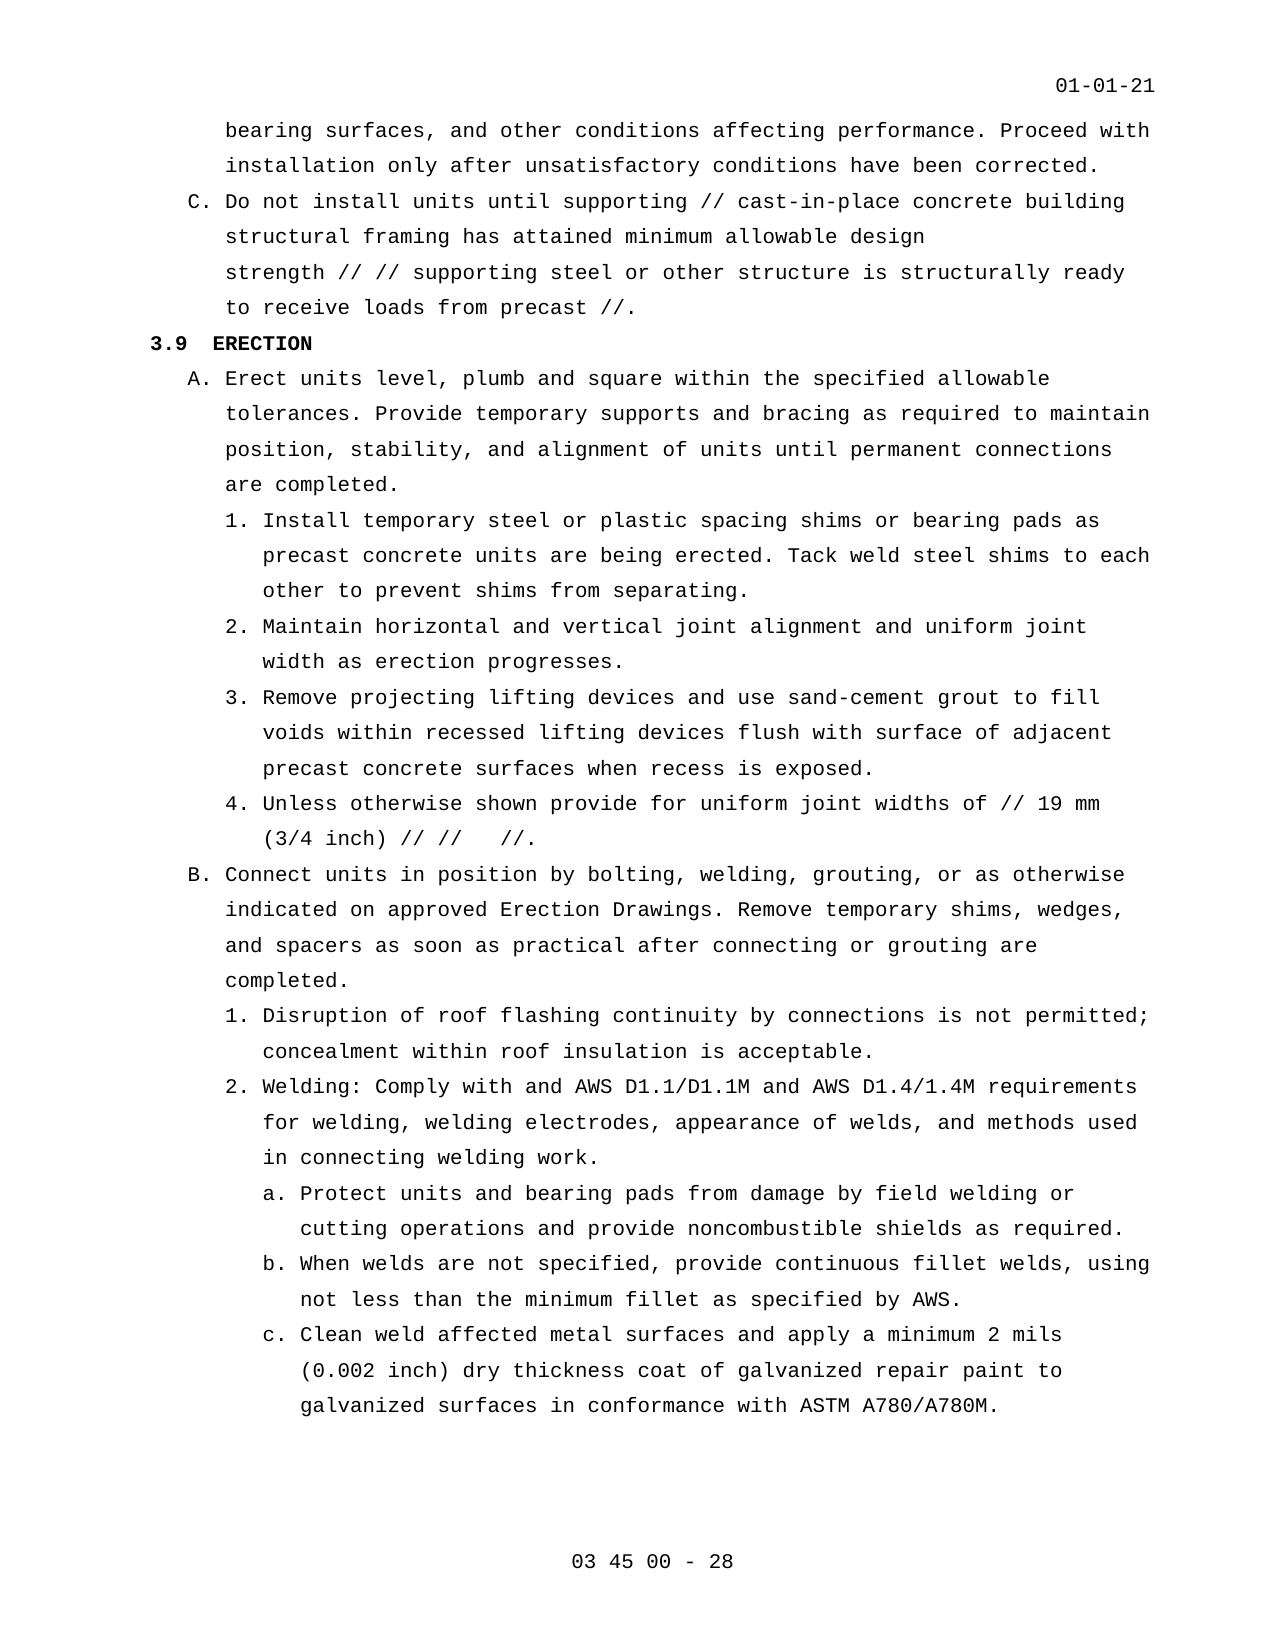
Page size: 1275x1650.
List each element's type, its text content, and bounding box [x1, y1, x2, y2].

text Clean weld affected metal surfaces and apply a minimum 2 mils (0.002 inch) dry thickness coat of galvanized repair paint to galvanized surfaces in conformance with ASTM A780/A780M. [262, 1324, 1155, 1419]
text Connect units in position by bolting, welding, grouting, or as otherwise indicated on approved Erection Drawings. Remove temporary shims, wedges, and spacers as soon as practical after connecting or grouting are completed. [187, 864, 1155, 994]
text Maintain horizontal and vertical joint alignment and uniform joint width as erection progresses. [225, 616, 1155, 675]
text Unless otherwise shown provide for uniform joint widths of // 19 mm (3/4 inch) // // //. [225, 793, 1155, 852]
text Disruption of roof flashing continuity by connections is not permitted; concealment within roof insulation is acceptable. [225, 1005, 1155, 1064]
text Remove projecting lifting devices and use sand-cement grout to fill voids within recessed lifting devices flush with surface of adjacent precast concrete surfaces when recess is exposed. [225, 687, 1155, 781]
text Welding: Comply with and AWS D1.1/D1.1M and AWS D1.4/1.4M requirements for welding, welding electrodes, appearance of welds, and methods used in connecting welding work. [225, 1076, 1155, 1171]
text Do not install units until supporting // cast-in-place concrete building structural framing has attained minimum allowable design strength // // supporting steel or other structure is structurally ready to receive loads from precast //. [187, 191, 1155, 321]
text ERECTION [150, 332, 1155, 356]
text Protect units and bearing pads from damage by field welding or cutting operations and provide noncombustible shields as required. [262, 1182, 1155, 1242]
text Erect units level, plumb and square within the specified allowable tolerances. Provide temporary supports and bracing as required to maintain position, stability, and alignment of units until permanent connections are completed. [187, 368, 1155, 498]
text Install temporary steel or plastic spacing shims or bearing pads as precast concrete units are being erected. Tack weld steel shims to each other to prevent shims from separating. [225, 509, 1155, 604]
text When welds are not specified, provide continuous fillet welds, using not less than the minimum fillet as specified by AWS. [262, 1253, 1155, 1312]
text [187, 120, 1155, 179]
